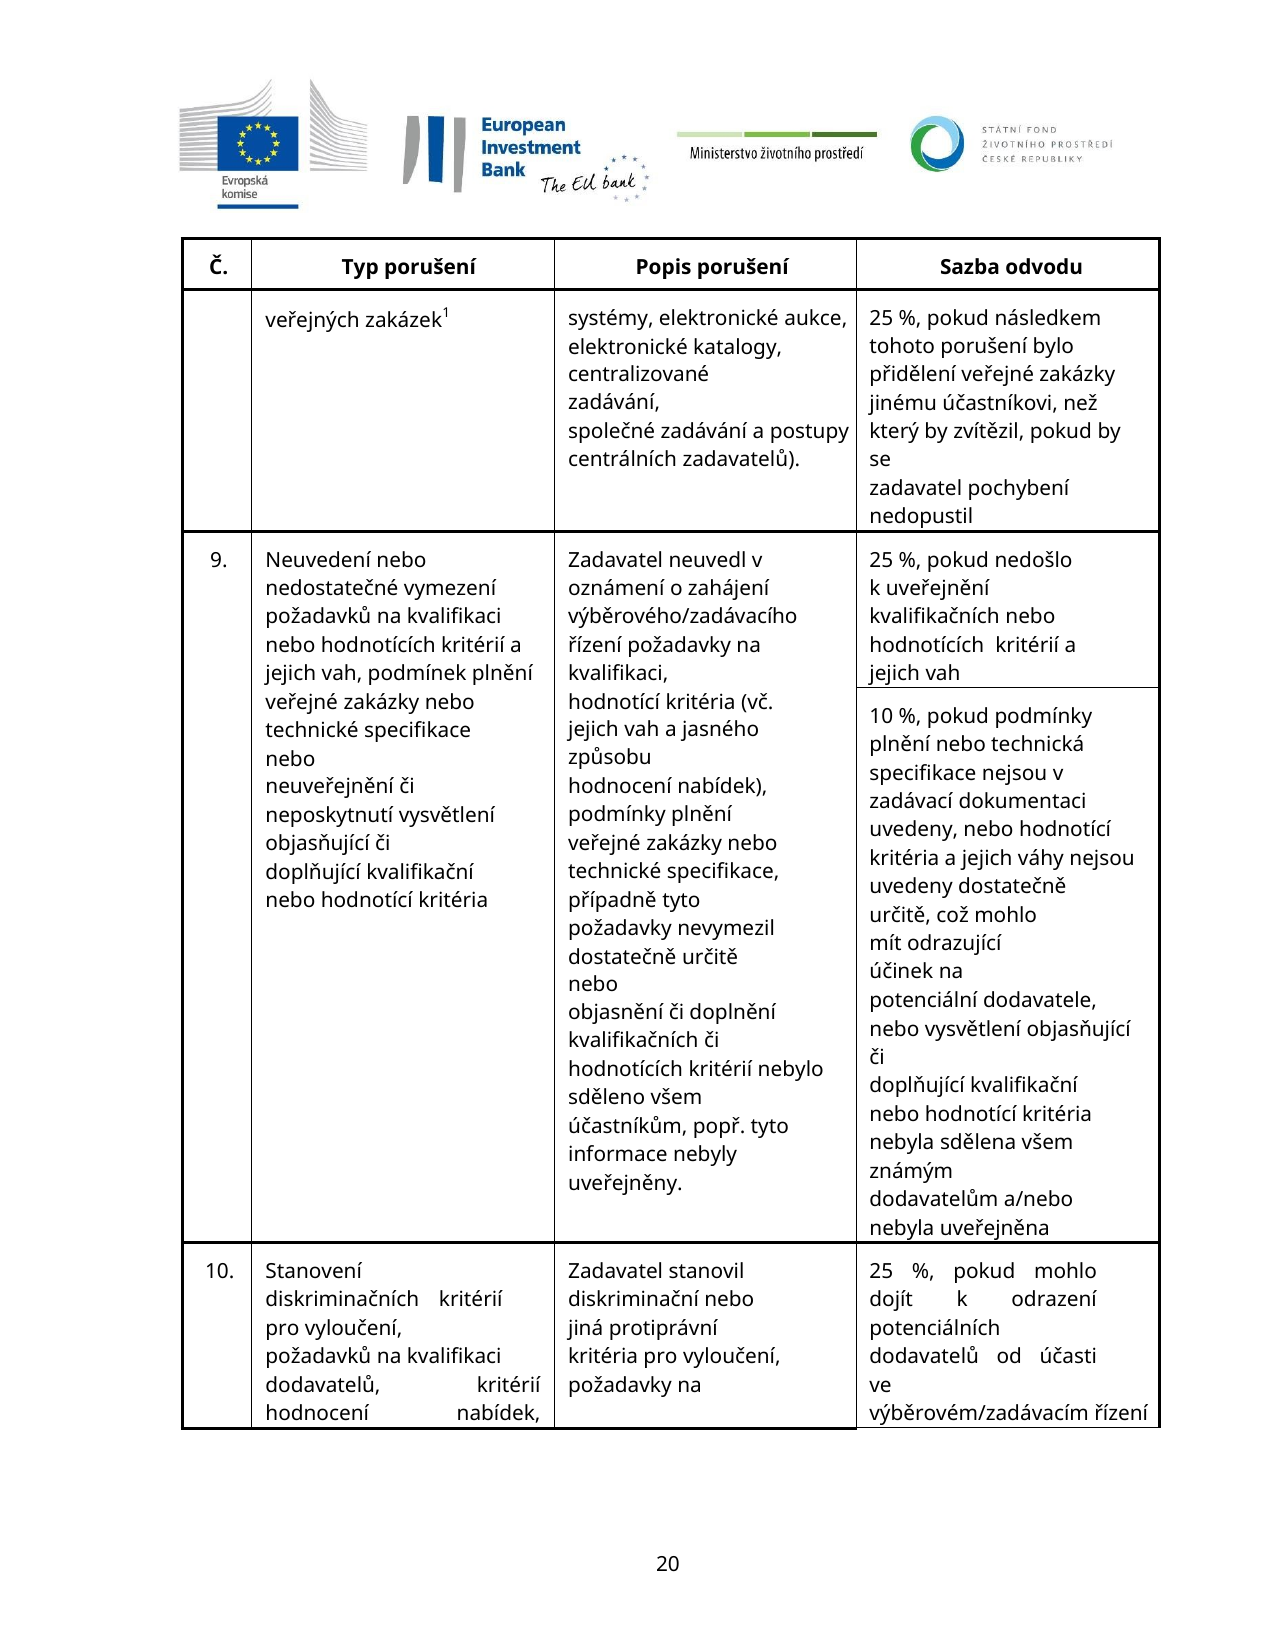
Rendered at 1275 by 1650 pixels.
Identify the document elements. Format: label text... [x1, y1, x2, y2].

table_header Sazba odvodu [857, 240, 1158, 288]
table_cell 10 %, pokud podmínky plnění nebo technická specifikace nejsou v zadávací dokumentaci uvedeny, nebo hodnotící kritéria a jejich váhy nejsou uvedeny dostatečně určitě, což mohlo mít odrazující účinek na potenciální dodavatele, nebo vysvětlení objasňující či doplňující kvalifikační nebo hodnotící kritéria nebyla sdělena všem známým dodavatelům a/nebo nebyla uveřejněna [857, 688, 1158, 1241]
picture [177, 73, 1115, 213]
table_cell systémy, elektronické aukce, elektronické katalogy, centralizované zadávání, společné zadávání a postupy centrálních zadavatelů). [555, 291, 856, 530]
table_cell 25 %, pokud mohlo dojít k odrazení potenciálních dodavatelů od účasti ve výběrovém/zadávacím řízení [857, 1244, 1158, 1427]
table_cell veřejných zakázek1 [252, 291, 554, 530]
table_cell 25 %, pokud následkem tohoto porušení bylo přidělení veřejné zakázky jinému účastníkovi, než který by zvítězil, pokud by se zadavatel pochybení nedopustil [857, 291, 1158, 530]
table_cell 25 %, pokud nedošlo k uveřejnění kvalifikačních nebo hodnotících kritérií a jejich vah [857, 533, 1158, 687]
table_cell 9. [184, 533, 251, 1241]
table_cell 10. [184, 1244, 251, 1427]
table_cell Zadavatel neuvedl v oznámení o zahájení výběrového/zadávacího řízení požadavky na kvalifikaci, hodnotící kritéria (vč. jejich vah a jasného způsobu hodnocení nabídek), podmínky plnění veřejné zakázky nebo technické specifikace, případně tyto požadavky nevymezil dostatečně určitě nebo objasnění či doplnění kvalifikačních či hodnotících kritérií nebylo sděleno všem účastníkům, popř. tyto informace nebyly uveřejněny. [555, 533, 856, 1241]
table_cell Neuvedení nebo nedostatečné vymezení požadavků na kvalifikaci nebo hodnotících kritérií a jejich vah, podmínek plnění veřejné zakázky nebo technické specifikace nebo neuveřejnění či neposkytnutí vysvětlení objasňující či doplňující kvalifikační nebo hodnotící kritéria [252, 533, 554, 1241]
table_header Č. [184, 240, 251, 288]
table_header Typ porušení [252, 240, 554, 288]
table_cell [184, 291, 251, 530]
table_header Popis porušení [555, 240, 856, 288]
